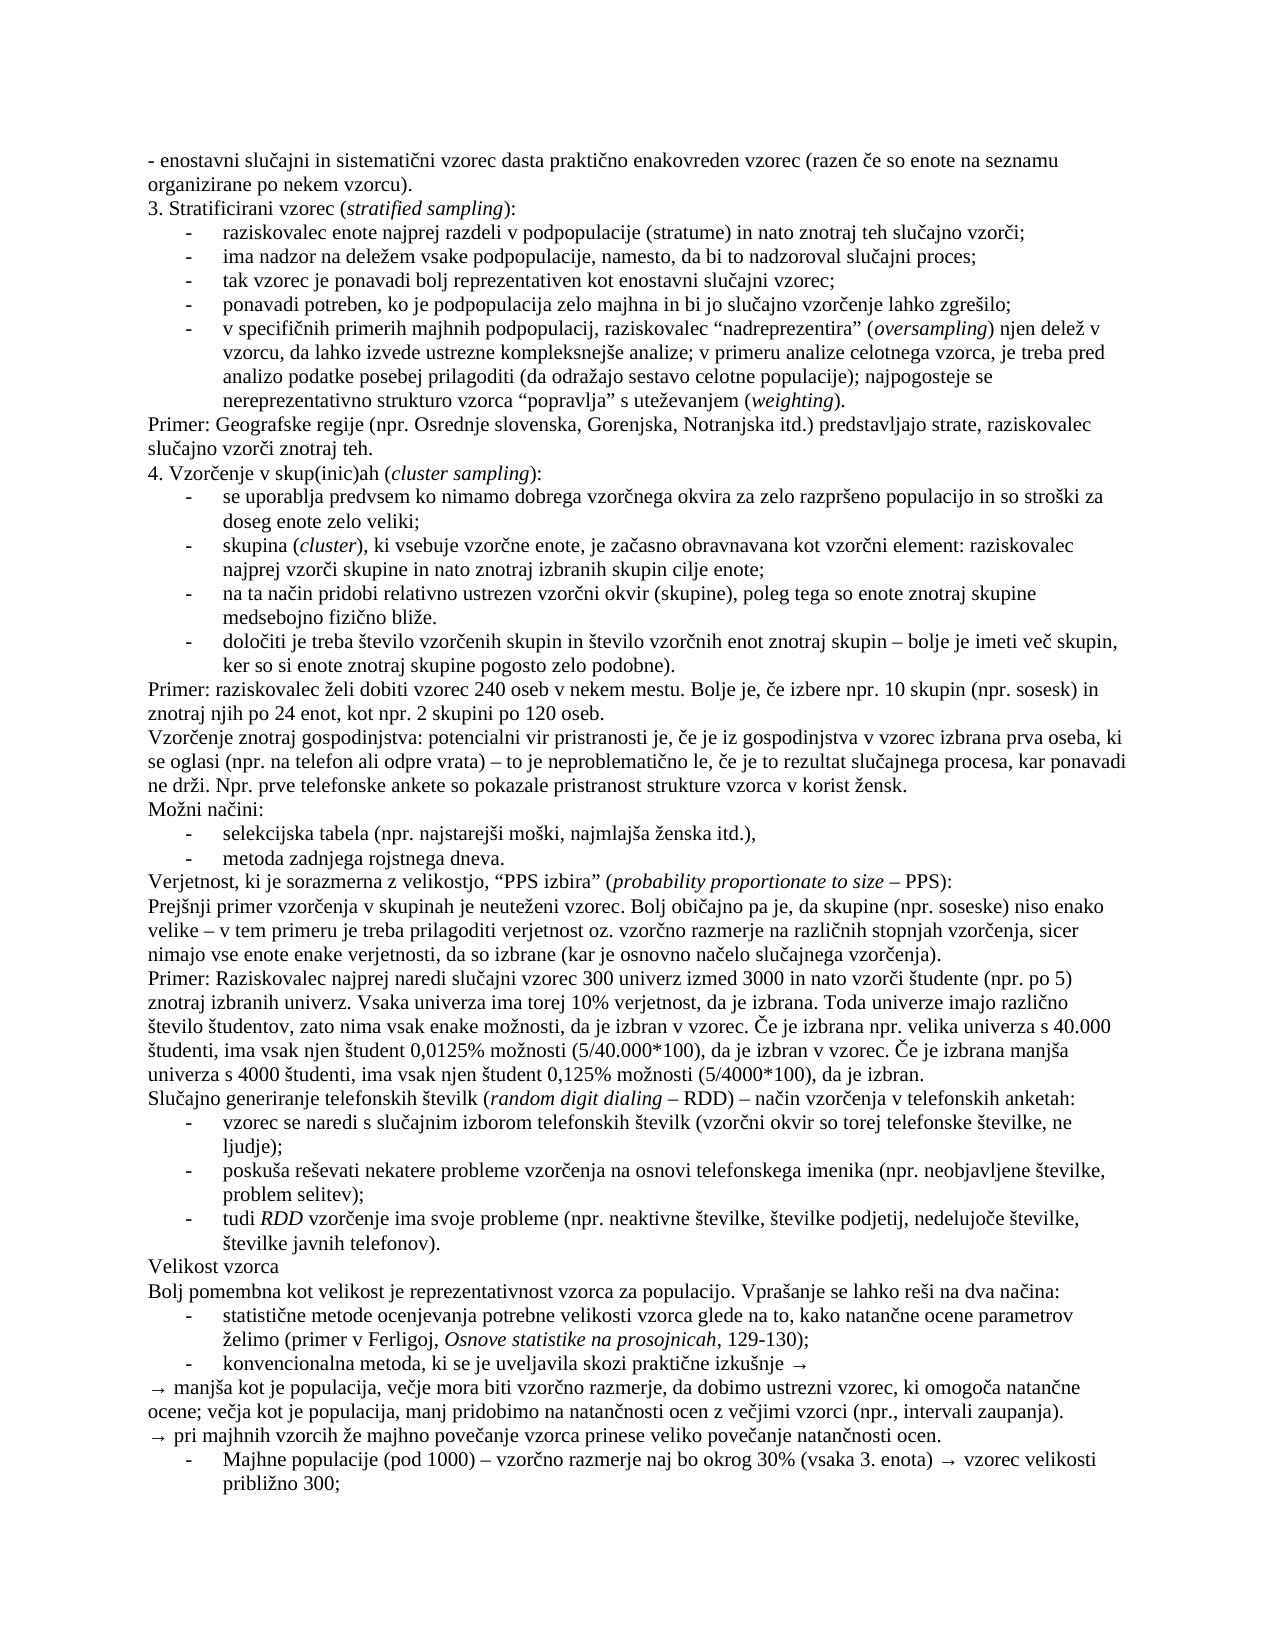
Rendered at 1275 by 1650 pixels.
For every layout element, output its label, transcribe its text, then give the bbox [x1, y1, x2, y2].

text Primer: raziskovalec želi dobiti vzorec 240 oseb v nekem mestu. Bolje je, če izbere npr. 10 skupin (npr. sosesk) in znotraj njih po 24 enot, kot npr. 2 skupini po 120 oseb. [148, 677, 1127, 725]
text Vzorčenje znotraj gospodinjstva: potencialni vir pristranosti je, če je iz gospodinjstva v vzorec izbrana prva oseba, ki se oglasi (npr. na telefon ali odpre vrata) – to je neproblematično le, če je to rezultat slučajnega procesa, kar ponavadi ne drži. Npr. prve telefonske ankete so pokazale pristranost strukture vzorca v korist žensk. [148, 725, 1127, 797]
list vzorec se naredi s slučajnim izborom telefonskih številk (vzorčni okvir so torej telefonske številke, ne ljudje); [185, 1110, 1127, 1158]
text - enostavni slučajni in sistematični vzorec dasta praktično enakovreden vzorec (razen če so enote na seznamu organizirane po nekem vzorcu). [148, 148, 1127, 196]
text Verjetnost, ki je sorazmerna z velikostjo, “PPS izbira” (probability proportionate to size – PPS): [148, 869, 1127, 893]
list skupina (cluster), ki vsebuje vzorčne enote, je začasno obravnavana kot vzorčni element: raziskovalec najprej vzorči skupine in nato znotraj izbranih skupin cilje enote; [185, 533, 1127, 581]
list tak vzorec je ponavadi bolj reprezentativen kot enostavni slučajni vzorec; [185, 268, 1127, 292]
text Velikost vzorca [148, 1254, 1127, 1278]
text → manjša kot je populacija, večje mora biti vzorčno razmerje, da dobimo ustrezni vzorec, ki omogoča natančne ocene; večja kot je populacija, manj pridobimo na natančnosti ocen z večjimi vzorci (npr., intervali zaupanja). [148, 1375, 1127, 1423]
list ponavadi potreben, ko je podpopulacija zelo majhna in bi jo slučajno vzorčenje lahko zgrešilo; [185, 292, 1127, 316]
text Možni načini: [148, 797, 1127, 821]
text 3. Stratificirani vzorec (stratified sampling): [148, 196, 1127, 220]
text Prejšnji primer vzorčenja v skupinah je neuteženi vzorec. Bolj običajno pa je, da skupine (npr. soseske) niso enako velike – v tem primeru je treba prilagoditi verjetnost oz. vzorčno razmerje na različnih stopnjah vzorčenja, sicer nimajo vse enote enake verjetnosti, da so izbrane (kar je osnovno načelo slučajnega vzorčenja). [148, 893, 1127, 966]
list poskuša reševati nekatere probleme vzorčenja na osnovi telefonskega imenika (npr. neobjavljene številke, problem selitev); [185, 1158, 1127, 1206]
text Bolj pomembna kot velikost je reprezentativnost vzorca za populacijo. Vprašanje se lahko reši na dva načina: [148, 1278, 1127, 1303]
list se uporablja predvsem ko nimamo dobrega vzorčnega okvira za zelo razpršeno populacijo in so stroški za doseg enote zelo veliki; [185, 484, 1127, 533]
list Majhne populacije (pod 1000) – vzorčno razmerje naj bo okrog 30% (vsaka 3. enota) → vzorec velikosti približno 300; [185, 1447, 1127, 1495]
list tudi RDD vzorčenje ima svoje probleme (npr. neaktivne številke, številke podjetij, nedelujoče številke, številke javnih telefonov). [185, 1206, 1127, 1254]
list selekcijska tabela (npr. najstarejši moški, najmlajša ženska itd.), [185, 821, 1127, 845]
list statistične metode ocenjevanja potrebne velikosti vzorca glede na to, kako natančne ocene parametrov želimo (primer v Ferligoj, Osnove statistike na prosojnicah, 129-130); [185, 1303, 1127, 1351]
list raziskovalec enote najprej razdeli v podpopulacije (stratume) in nato znotraj teh slučajno vzorči; [185, 220, 1127, 244]
text Primer: Geografske regije (npr. Osrednje slovenska, Gorenjska, Notranjska itd.) predstavljajo strate, raziskovalec slučajno vzorči znotraj teh. [148, 412, 1127, 460]
text 4. Vzorčenje v skup(inic)ah (cluster sampling): [148, 460, 1127, 484]
list določiti je treba število vzorčenih skupin in število vzorčnih enot znotraj skupin – bolje je imeti več skupin, ker so si enote znotraj skupine pogosto zelo podobne). [185, 629, 1127, 677]
list metoda zadnjega rojstnega dneva. [185, 845, 1127, 869]
list na ta način pridobi relativno ustrezen vzorčni okvir (skupine), poleg tega so enote znotraj skupine medsebojno fizično bliže. [185, 581, 1127, 629]
list ima nadzor na deležem vsake podpopulacije, namesto, da bi to nadzoroval slučajni proces; [185, 244, 1127, 268]
text → pri majhnih vzorcih že majhno povečanje vzorca prinese veliko povečanje natančnosti ocen. [148, 1423, 1127, 1447]
list v specifičnih primerih majhnih podpopulacij, raziskovalec “nadreprezentira” (oversampling) njen delež v vzorcu, da lahko izvede ustrezne kompleksnejše analize; v primeru analize celotnega vzorca, je treba pred analizo podatke posebej prilagoditi (da odražajo sestavo celotne populacije); najpogosteje se nereprezentativno strukturo vzorca “popravlja” s uteževanjem (weighting). [185, 316, 1127, 412]
text Primer: Raziskovalec najprej naredi slučajni vzorec 300 univerz izmed nato vzorči študente (npr. po 5) znotraj izbranih univerz. Vsaka univerza ima torej 10% verjetnost, da je izbrana. Toda univerze imajo različno število študentov, zato nima vsak enake možnosti, da je izbran v vzorec. Če je izbrana npr. velika univerza s 40.000 študenti, ima vsak njen študent 0,0125% možnosti (5/40.000*100), da je izbran v vzorec. Če je izbrana manjša univerza s 4000 študenti, ima vsak njen študent 0,125% možnosti (5/4000*100), da je izbran. [148, 966, 1127, 1086]
text Slučajno generiranje telefonskih številk (random digit dialing – RDD) – način vzorčenja v telefonskih anketah: [148, 1086, 1127, 1110]
list konvencionalna metoda, ki se je uveljavila skozi praktične izkušnje → [185, 1351, 1127, 1375]
